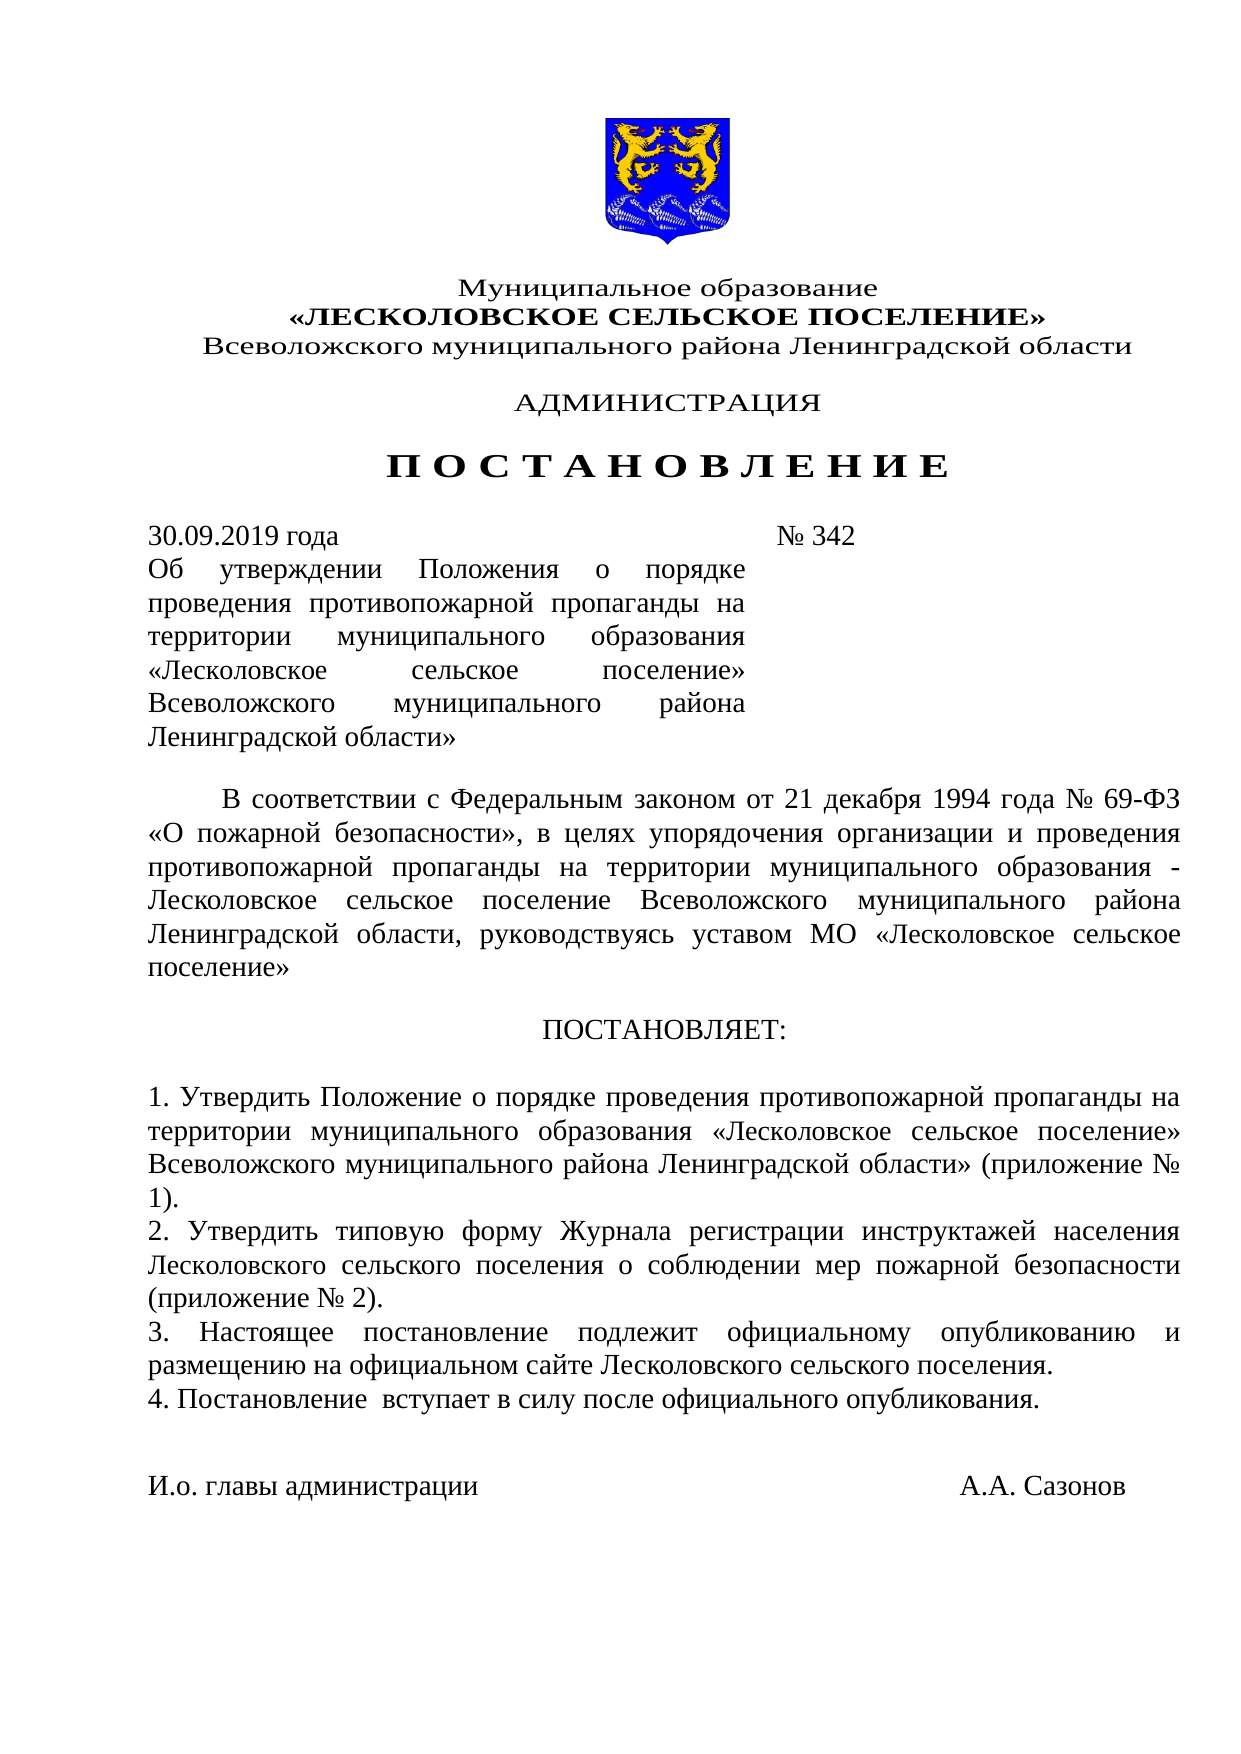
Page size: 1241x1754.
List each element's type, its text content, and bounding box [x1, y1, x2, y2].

text И.о. главы администрации А.А. Сазонов [148, 1468, 1181, 1502]
text 30.09.2019 года № 342 [148, 518, 1181, 551]
picture [604, 118, 731, 245]
text 2. Утвердить типовую форму Журнала регистрации инструктажей населения Лесколовского сельского поселения о соблюдении мер пожарной безопасности (приложение № 2). [148, 1213, 1181, 1314]
text П О С Т А Н О В Л Е Н И Е [154, 446, 1181, 484]
text «ЛЕСКОЛОВСКОЕ СЕЛЬСКОЕ ПОСЕЛЕНИЕ» [154, 302, 1181, 331]
text 1. Утвердить Положение о порядке проведения противопожарной пропаганды на территории муниципального образования «Лесколовское сельское поселение» Всеволожского муниципального района Ленинградской области» (приложение № 1). [148, 1079, 1181, 1213]
text Муниципальное образование [154, 273, 1181, 302]
text 4. Постановление вступает в силу после официального опубликования. [148, 1381, 1181, 1414]
text ПОСТАНОВЛЯЕТ: [148, 1012, 1181, 1046]
text Всеволожского муниципального района Ленинградской области [154, 331, 1181, 359]
text АДМИНИСТРАЦИЯ [154, 388, 1181, 417]
text 3. Настоящее постановление подлежит официальному опубликованию и размещению на официальном сайте Лесколовского сельского поселения. [148, 1314, 1181, 1381]
text В соответствии с Федеральным законом от 21 декабря 1994 года № 69-ФЗ «О пожарной безопасности», в целях упорядочения организации и проведения противопожарной пропаганды на территории муниципального образования - Лесколовское сельское поселение Всеволожского муниципального района Ленинградской области, руководствуясь уставом МО «Лесколовское сельское поселение» [148, 782, 1181, 983]
text Об утверждении Положения о порядке проведения противопожарной пропаганды на территории муниципального образования «Лесколовское сельское поселение» Всеволожского муниципального района Ленинградской области» [148, 551, 746, 752]
